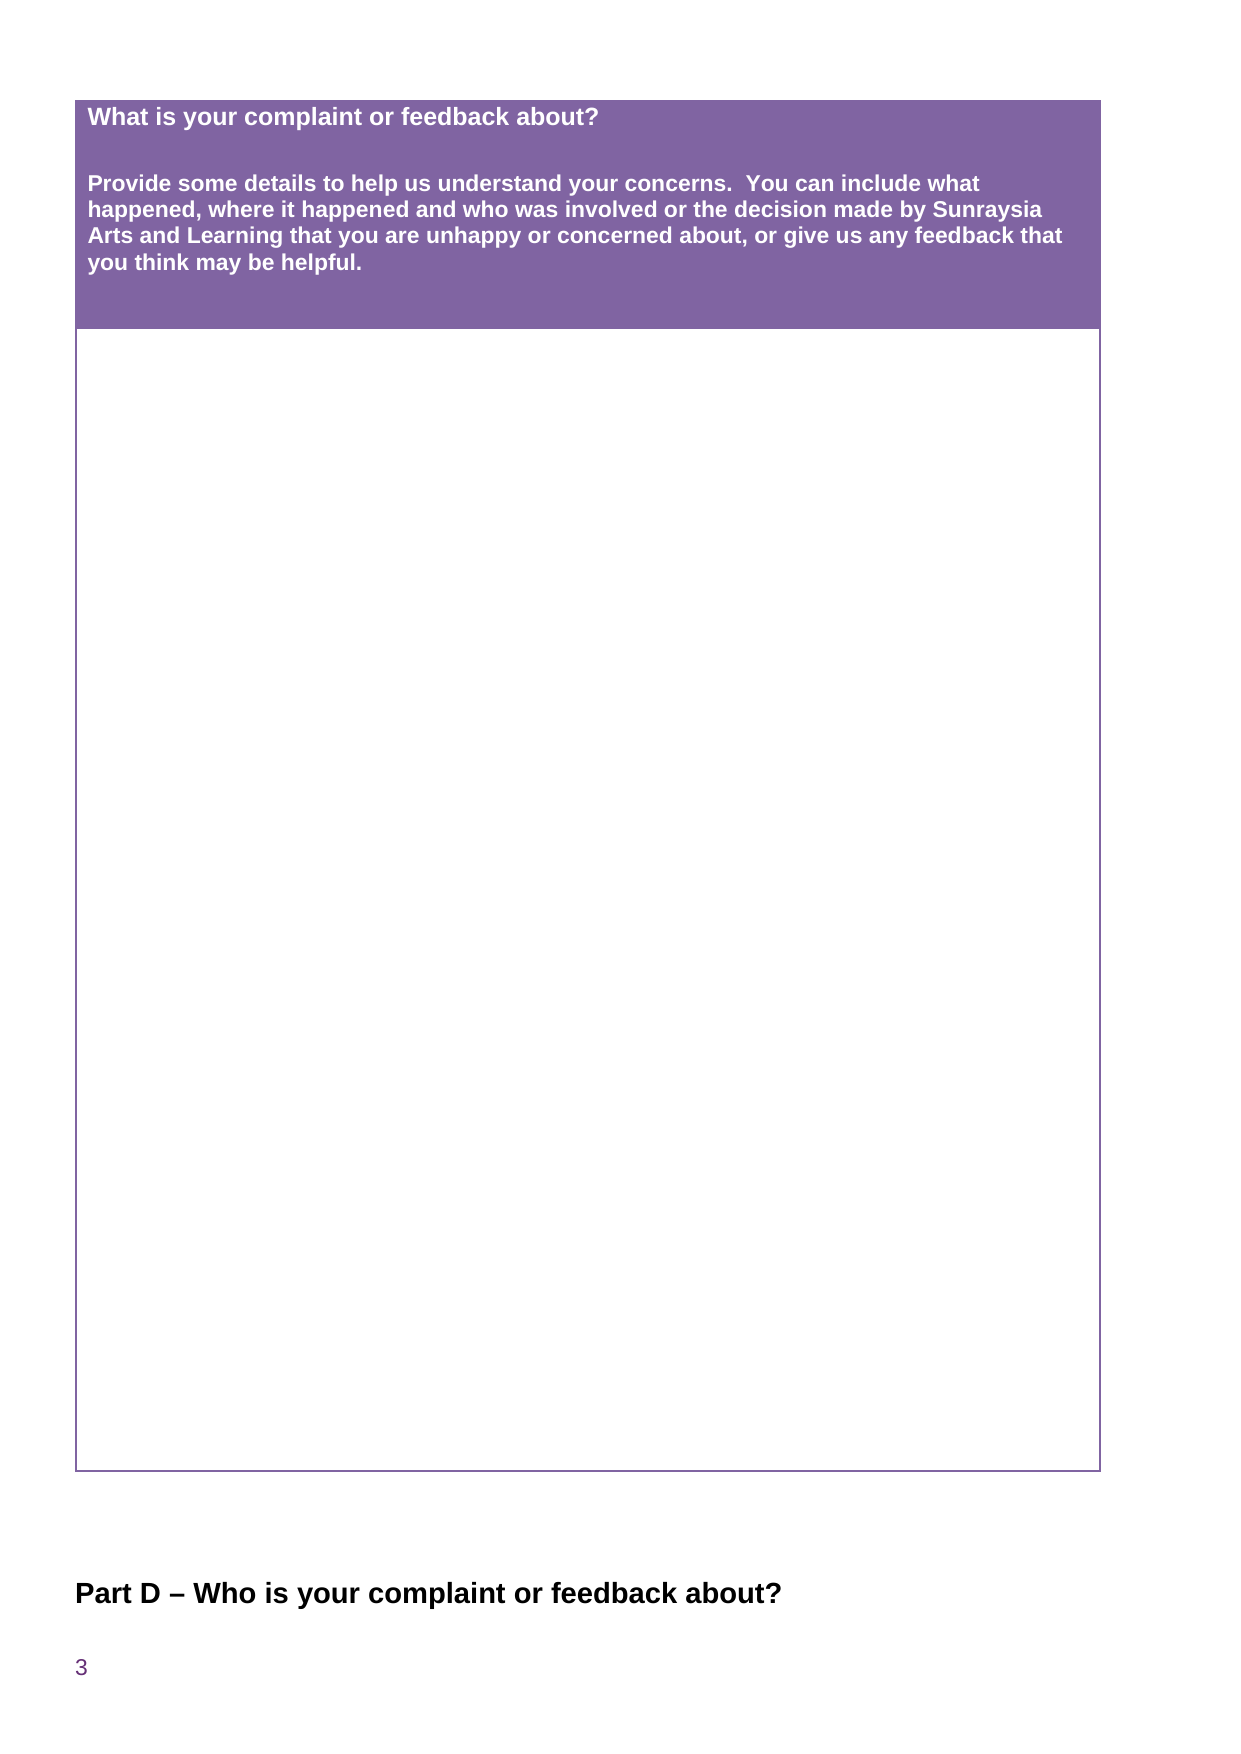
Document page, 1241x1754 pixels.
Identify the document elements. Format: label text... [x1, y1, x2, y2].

table_cell [77, 329, 1099, 1469]
text Part D – Who is your complaint or feedback about? [75, 1576, 1165, 1610]
table_header What is your complaint or feedback about? Provide some details to help us understand your concerns. You can include what happened, where it happened and who was involved or the decision made by Sunraysia Arts and Learning that you are unhappy or concerned about, or give us any feedback that you think may be helpful. [77, 102, 1099, 327]
